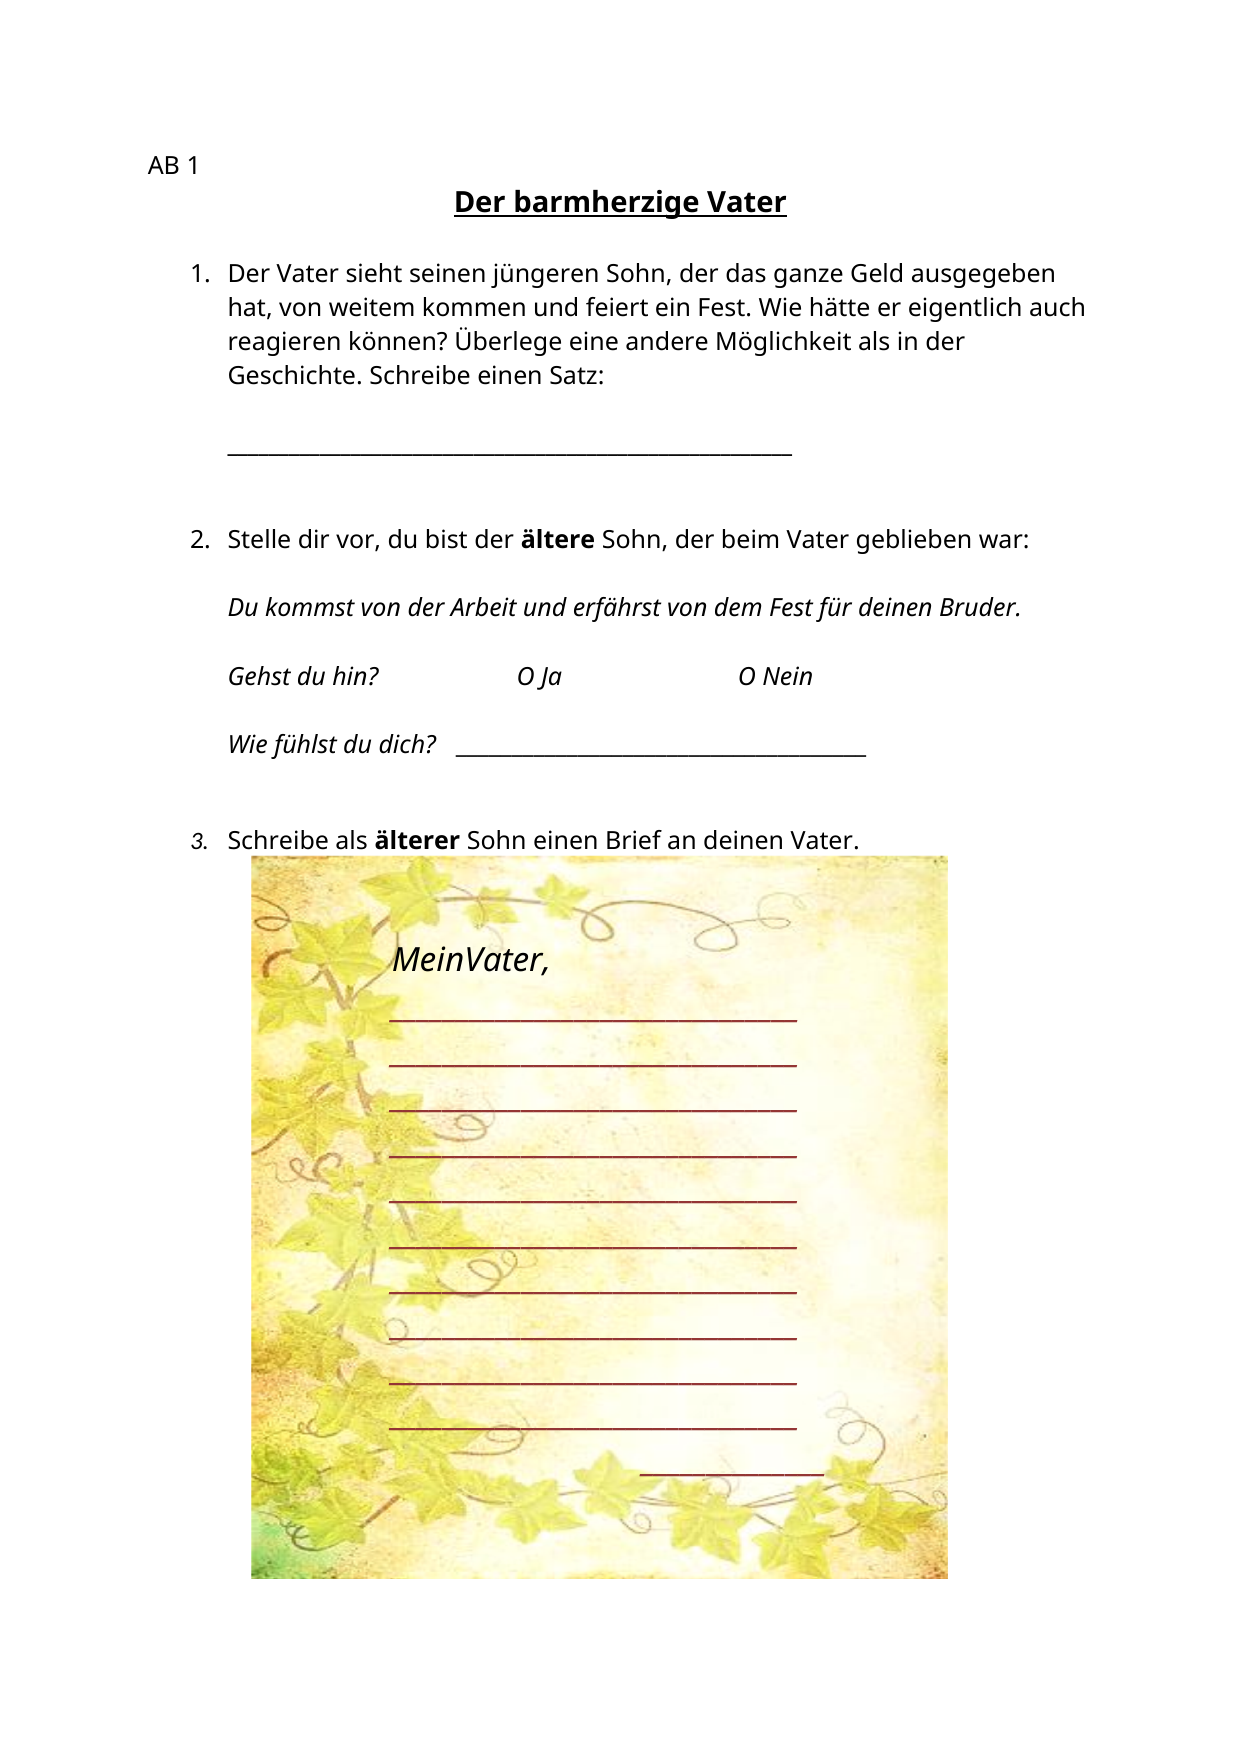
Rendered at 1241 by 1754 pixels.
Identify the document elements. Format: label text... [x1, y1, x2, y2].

list Schreibe als älterer Sohn einen Brief an deinen Vater. MeinVater, _______________________________ _______________________________ _______________________________ _______________________________ _______________________________ _______________________________ _______________________________ _______________________________ _______________________________ _______________________________ ______________ [190, 822, 1093, 1634]
list Stelle dir vor, du bist der ältere Sohn, der beim Vater geblieben war: Du kommst von der Arbeit und erfährst von dem Fest für deinen Bruder. Gehst du hin? O Ja O Nein Wie fühlst du dich? _____________________________________ [190, 522, 1093, 822]
list Der Vater sieht seinen jüngeren Sohn, der das ganze Geld ausgegeben hat, von weitem kommen und feiert ein Fest. Wie hätte er eigentlich auch reagieren können? Überlege eine andere Möglichkeit als in der Geschichte. Schreibe einen Satz: _______________________________________________________ [190, 255, 1093, 522]
text AB 1 [148, 148, 1093, 182]
text Der barmherzige Vater [148, 182, 1093, 221]
